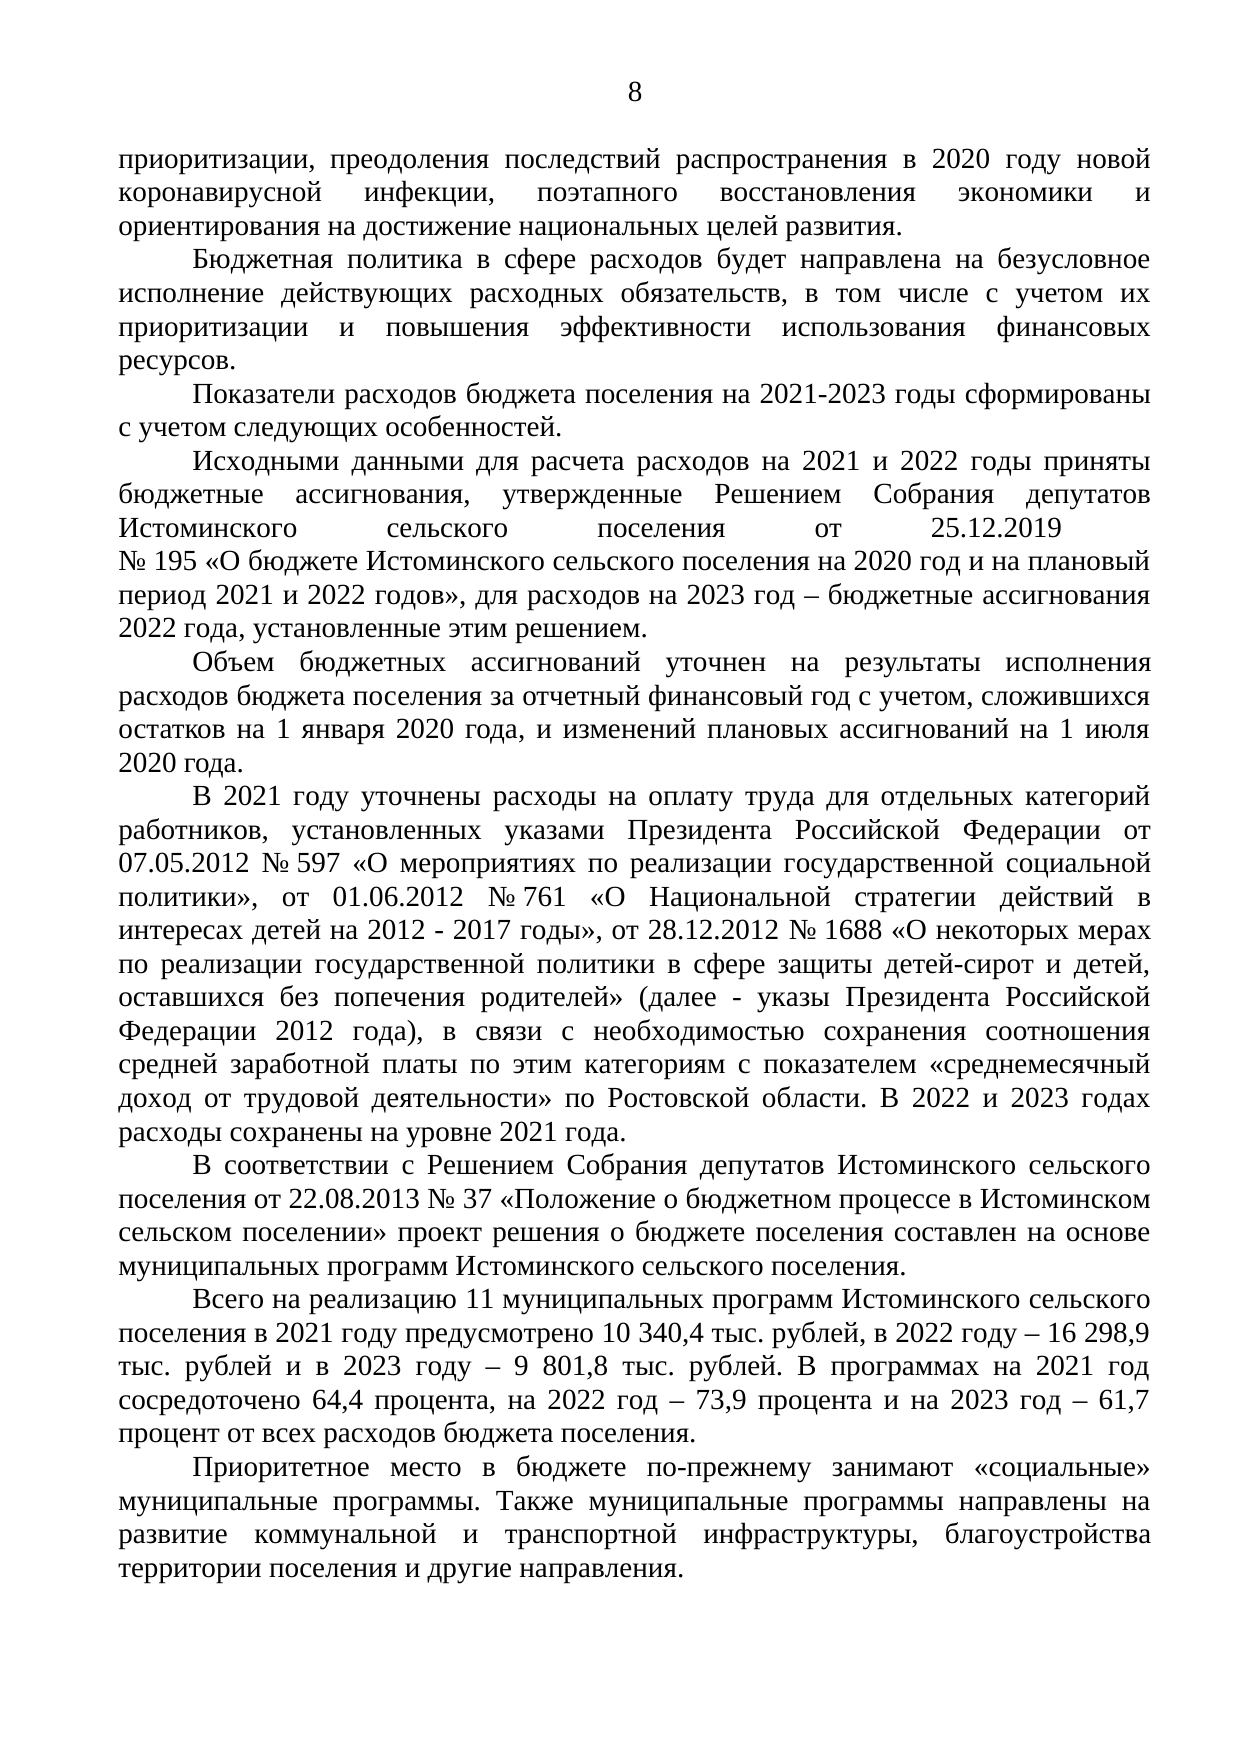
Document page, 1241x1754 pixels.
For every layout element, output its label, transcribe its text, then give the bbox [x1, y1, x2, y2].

text Исходными данными для расчета расходов на 2021 и 2022 годы приняты бюджетные ассигнования, утвержденные Решением Собрания депутатов Истоминского сельского поселения от 25.12.2019 № 195 «О бюджете Истоминского сельского поселения на 2020 год и на плановый период 2021 и 2022 годов», для расходов на 2023 год – бюджетные ассигнования 2022 года, установленные этим решением. [118, 443, 1152, 644]
text Всего на реализацию 11 муниципальных программ Истоминского сельского поселения в 2021 году предусмотрено 10 340,4 тыс. рублей, в 2022 году – 16 298,9 тыс. рублей и в 2023 году – 9 801,8 тыс. рублей. В программах на 2021 год сосредоточено 64,4 процента, на 2022 год – 73,9 процента и на 2023 год – 61,7 процент от всех расходов бюджета поселения. [118, 1281, 1152, 1449]
text Показатели расходов бюджета поселения на 2021-2023 годы сформированы с учетом следующих особенностей. [118, 376, 1152, 443]
text В соответствии с Решением Собрания депутатов Истоминского сельского поселения от 22.08.2013 № 37 «Положение о бюджетном процессе в Истоминском сельском поселении» проект решения о бюджете поселения составлен на основе муниципальных программ Истоминского сельского поселения. [118, 1147, 1152, 1281]
text Приоритетное место в бюджете по-прежнему занимают «социальные» муниципальные программы. Также муниципальные программы направлены на развитие коммунальной и транспортной инфраструктуры, благоустройства территории поселения и другие направления. [118, 1449, 1152, 1583]
text Объем бюджетных ассигнований уточнен на результаты исполнения расходов бюджета поселения за отчетный финансовый год с учетом, сложившихся остатков на 1 января 2020 года, и изменений плановых ассигнований на 1 июля 2020 года. [118, 644, 1152, 778]
text В 2021 году уточнены расходы на оплату труда для отдельных категорий работников, установленных указами Президента Российской Федерации от 07.05.2012 № 597 «О мероприятиях по реализации государственной социальной политики», от 01.06.2012 № 761 «О Национальной стратегии действий в интересах детей на 2012 - 2017 годы», от 28.12.2012 № 1688 «О некоторых мерах по реализации государственной политики в сфере защиты детей-сирот и детей, оставшихся без попечения родителей» (далее - указы Президента Российской Федерации 2012 года), в связи с необходимостью сохранения соотношения средней заработной платы по этим категориям с показателем «среднемесячный доход от трудовой деятельности» по Ростовской области. В 2022 и 2023 годах расходы сохранены на уровне 2021 года. [118, 778, 1152, 1147]
text Бюджетная политика в сфере расходов будет направлена на безусловное исполнение действующих расходных обязательств, в том числе с учетом их приоритизации и повышения эффективности использования финансовых ресурсов. [118, 242, 1152, 376]
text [118, 141, 1152, 242]
